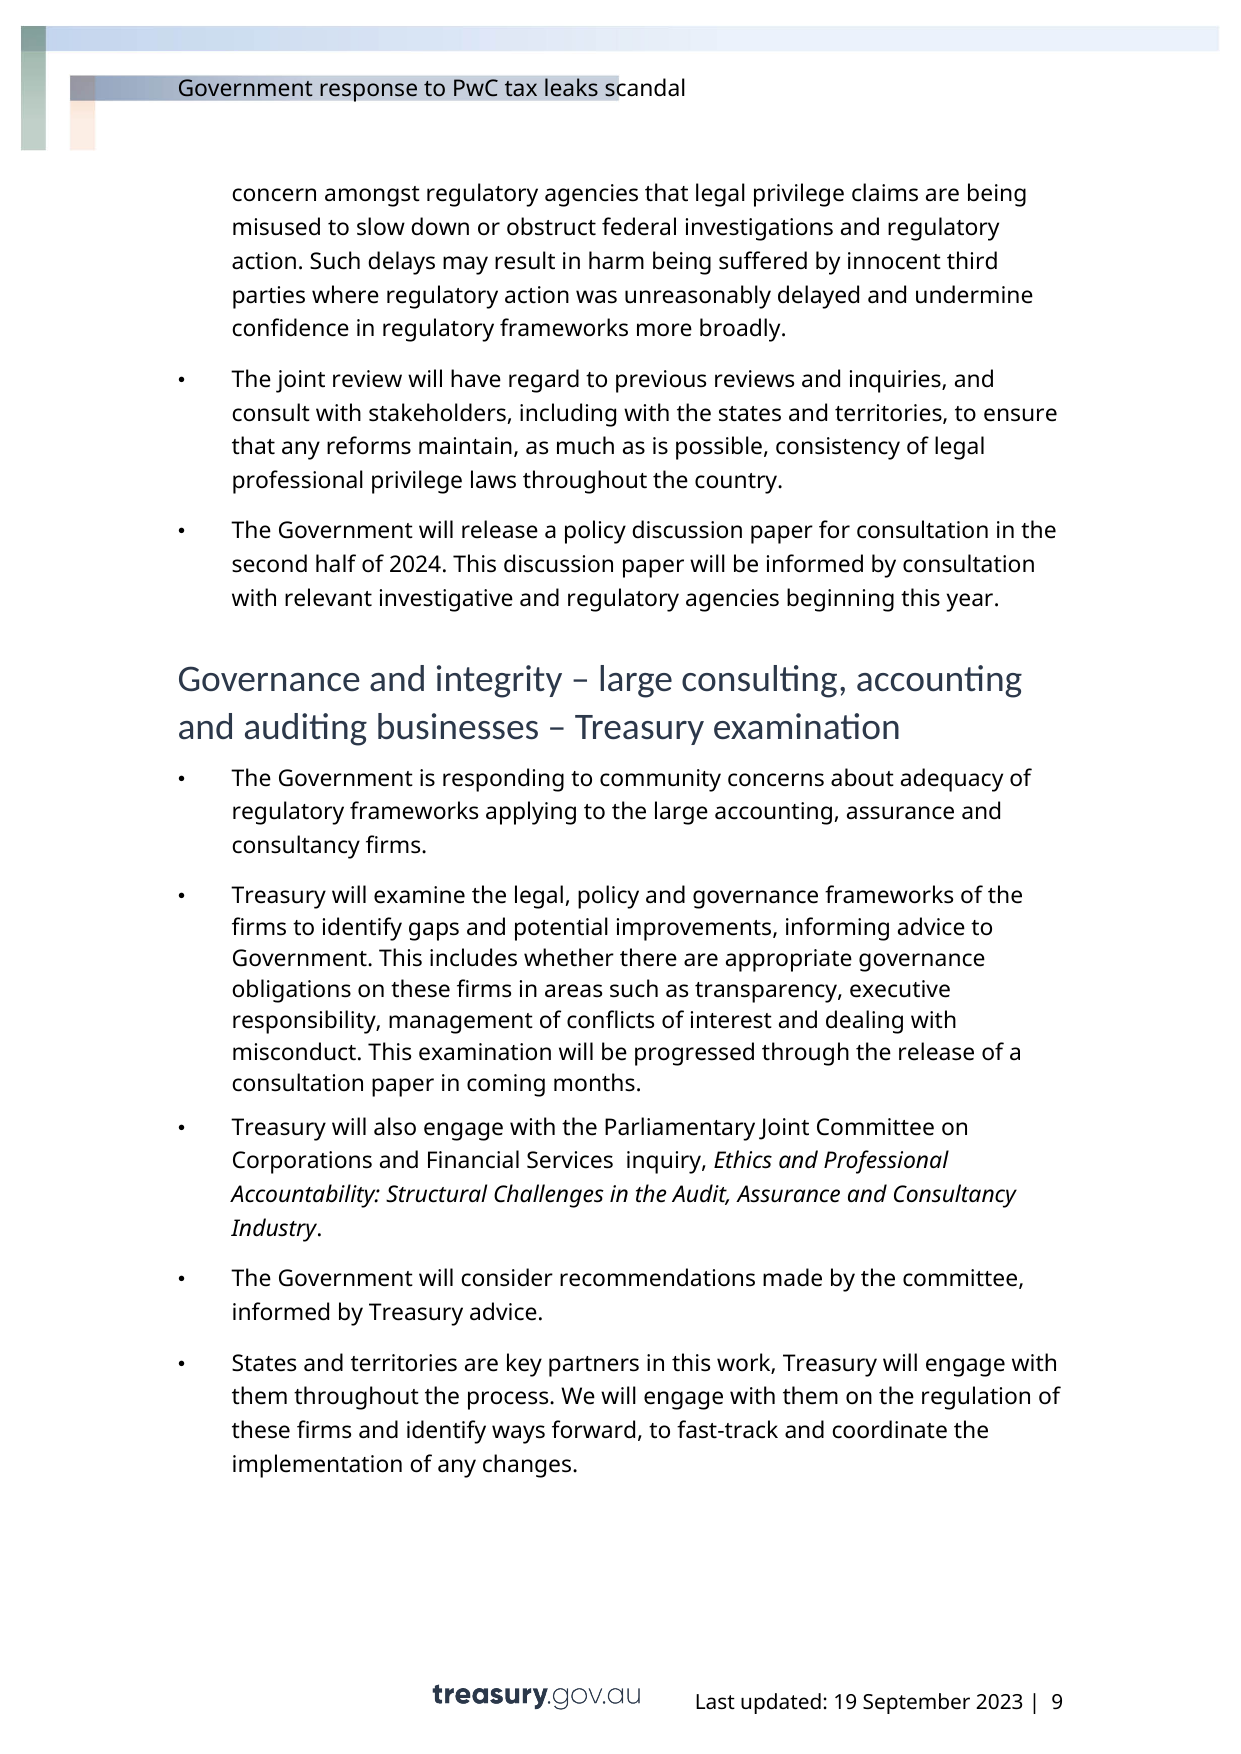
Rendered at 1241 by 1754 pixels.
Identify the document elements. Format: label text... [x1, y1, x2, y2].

list Treasury will examine the legal, policy and governance frameworks of the firms to identify gaps and potential improvements, informing advice to Government. This includes whether there are appropriate governance obligations on these firms in areas such as transparency, executive responsibility, management of conflicts of interest and dealing with misconduct. This examination will be progressed through the release of a consultation paper in coming months. [177, 879, 1063, 1098]
list The Government will release a policy discussion paper for consultation in the second half of 2024. This discussion paper will be informed by consultation with relevant investigative and regulatory agencies beginning this year. [177, 514, 1063, 613]
list The Government is responding to community concerns about adequacy of regulatory frameworks applying to the large accounting, assurance and consultancy firms. [177, 761, 1063, 860]
picture [428, 1676, 647, 1710]
subtitle Governance and integrity – large consulting, accounting and auditing businesses – Treasury examination [177, 653, 1063, 749]
picture [0, 1, 1241, 174]
list The Government will consider recommendations made by the committee, informed by Treasury advice. [177, 1262, 1063, 1327]
list Treasury will also engage with the Parliamentary Joint Committee on Corporations and Financial Services inquiry, Ethics and Professional Accountability: Structural Challenges in the Audit, Assurance and Consultancy Industry. [177, 1111, 1063, 1243]
list States and territories are key partners in this work, Treasury will engage with them throughout the process. We will engage with them on the regulation of these firms and identify ways forward, to fast-track and coordinate the implementation of any changes. [177, 1346, 1063, 1479]
list The joint review will have regard to previous reviews and inquiries, and consult with stakeholders, including with the states and territories, to ensure that any reforms maintain, as much as is possible, consistency of legal professional privilege laws throughout the country. [177, 363, 1063, 495]
